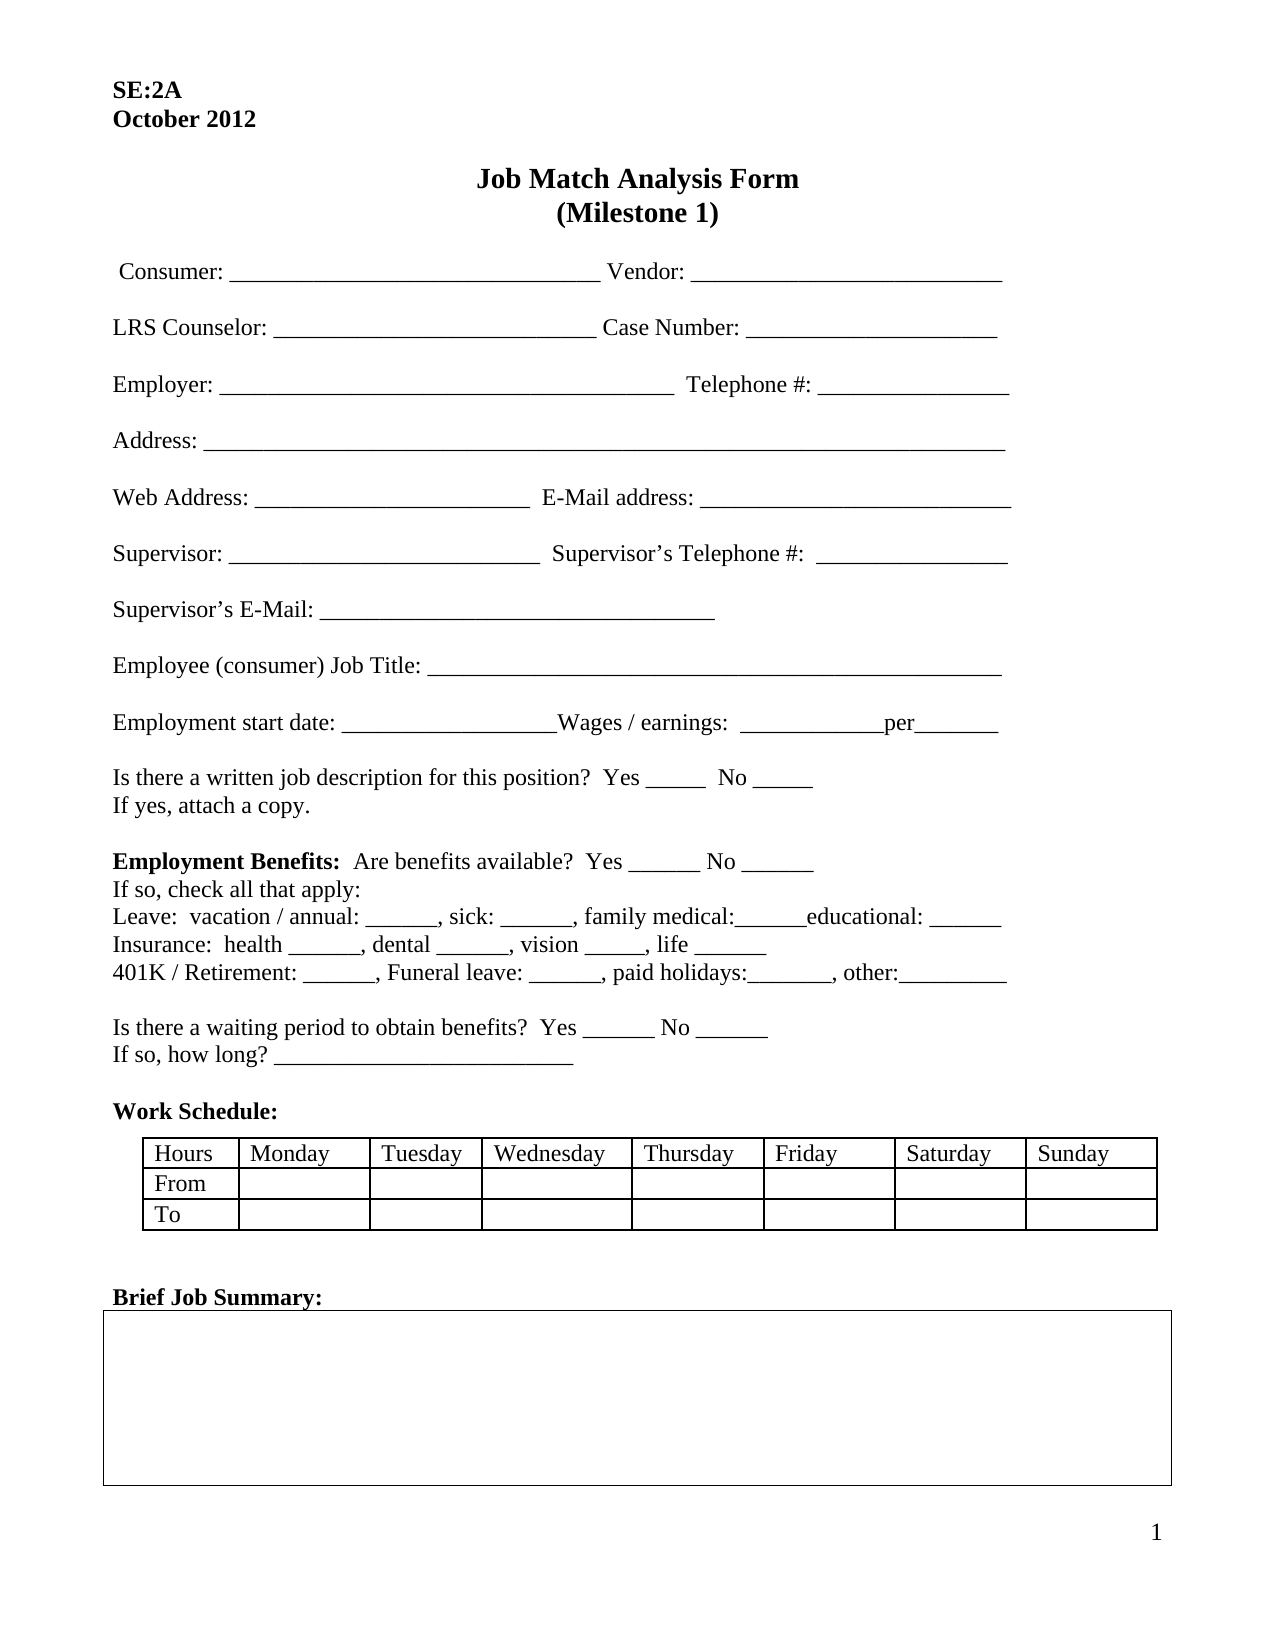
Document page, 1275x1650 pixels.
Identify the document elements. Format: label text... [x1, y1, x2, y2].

text Is there a written job description for this position? Yes _____ No _____ [112, 763, 1162, 791]
text Consumer: _______________________________ Vendor: __________________________ [112, 257, 1181, 285]
text If yes, attach a copy. [112, 791, 1162, 818]
text Supervisor: __________________________ Supervisor’s Telephone #: ________________ [112, 539, 1162, 566]
text Insurance: health ______, dental ______, vision _____, life ______ [112, 930, 1162, 957]
text Address: ___________________________________________________________________ [112, 426, 1200, 454]
text Brief Job Summary: [112, 1124, 1162, 1310]
text LRS Counselor: ___________________________ Case Number: _____________________ [112, 313, 1181, 341]
text Is there a waiting period to obtain benefits? Yes ______ No ______ [112, 1013, 1162, 1040]
text If so, check all that apply: [112, 875, 1162, 902]
text Work Schedule: [112, 1097, 1162, 1124]
text 401K / Retirement: ______, Funeral leave: ______, paid holidays:_______, other:_________ [112, 957, 1162, 985]
text Web Address: _______________________ E-Mail address: __________________________ [112, 482, 1200, 510]
text Supervisor’s E-Mail: _________________________________ [112, 595, 1162, 623]
text Employment start date: __________________Wages / earnings: ____________per_______ [112, 708, 1162, 736]
text If so, how long? _________________________ [112, 1040, 1162, 1068]
title Job Match Analysis Form [112, 161, 1162, 195]
text Employment Benefits: Are benefits available? Yes ______ No ______ [112, 847, 1162, 875]
text (Milestone 1) [112, 195, 1162, 228]
text Employer: ______________________________________ Telephone #: ________________ [112, 370, 1200, 397]
text Leave: vacation / annual: ______, sick: ______, family medical:______educational: ______ [112, 902, 1162, 930]
text Employee (consumer) Job Title: ________________________________________________ [112, 652, 1162, 679]
